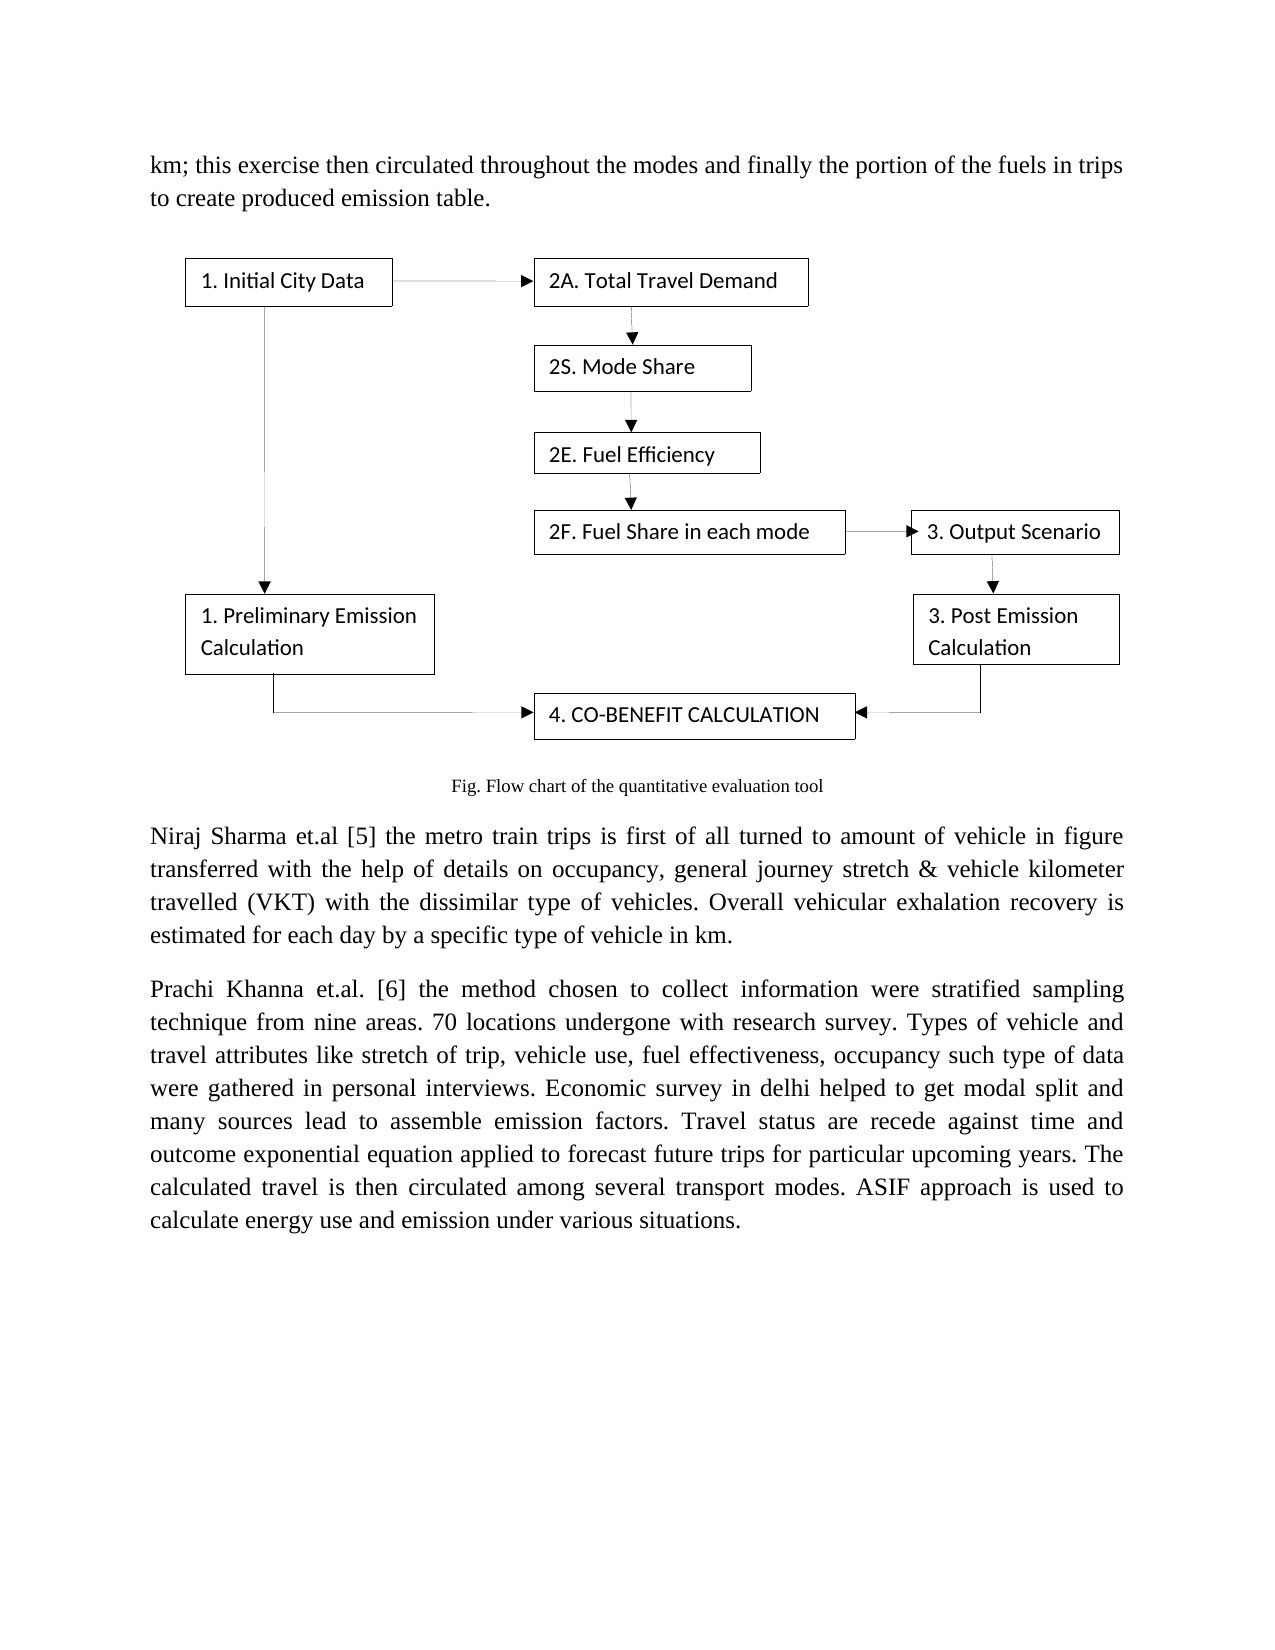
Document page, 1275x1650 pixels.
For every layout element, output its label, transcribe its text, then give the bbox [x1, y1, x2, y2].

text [150, 150, 1125, 212]
text Fig. Flow chart of the quantitative evaluation tool [150, 775, 1125, 797]
text Prachi Khanna et.al. [6] the method chosen to collect information were stratified sampling technique from nine areas. 70 locations undergone with research survey. Types of vehicle and travel attributes like stretch of trip, vehicle use, fuel effectiveness, occupancy such type of data were gathered in personal interviews. Economic survey in delhi helped to get modal split and many sources lead to assemble emission factors. Travel status are recede against time and outcome exponential equation applied to forecast future trips for particular upcoming years. The calculated travel is then circulated among several transport modes. ASIF approach is used to calculate energy use and emission under various situations. [150, 974, 1125, 1234]
text Niraj Sharma et.al [5] the metro train trips is first of all turned to amount of vehicle in figure transferred with the help of details on occupancy, general journey stretch & vehicle kilometer travelled (VKT) with the dissimilar type of vehicles. Overall vehicular exhalation recovery is estimated for each day by a specific type of vehicle in km. [150, 821, 1125, 949]
